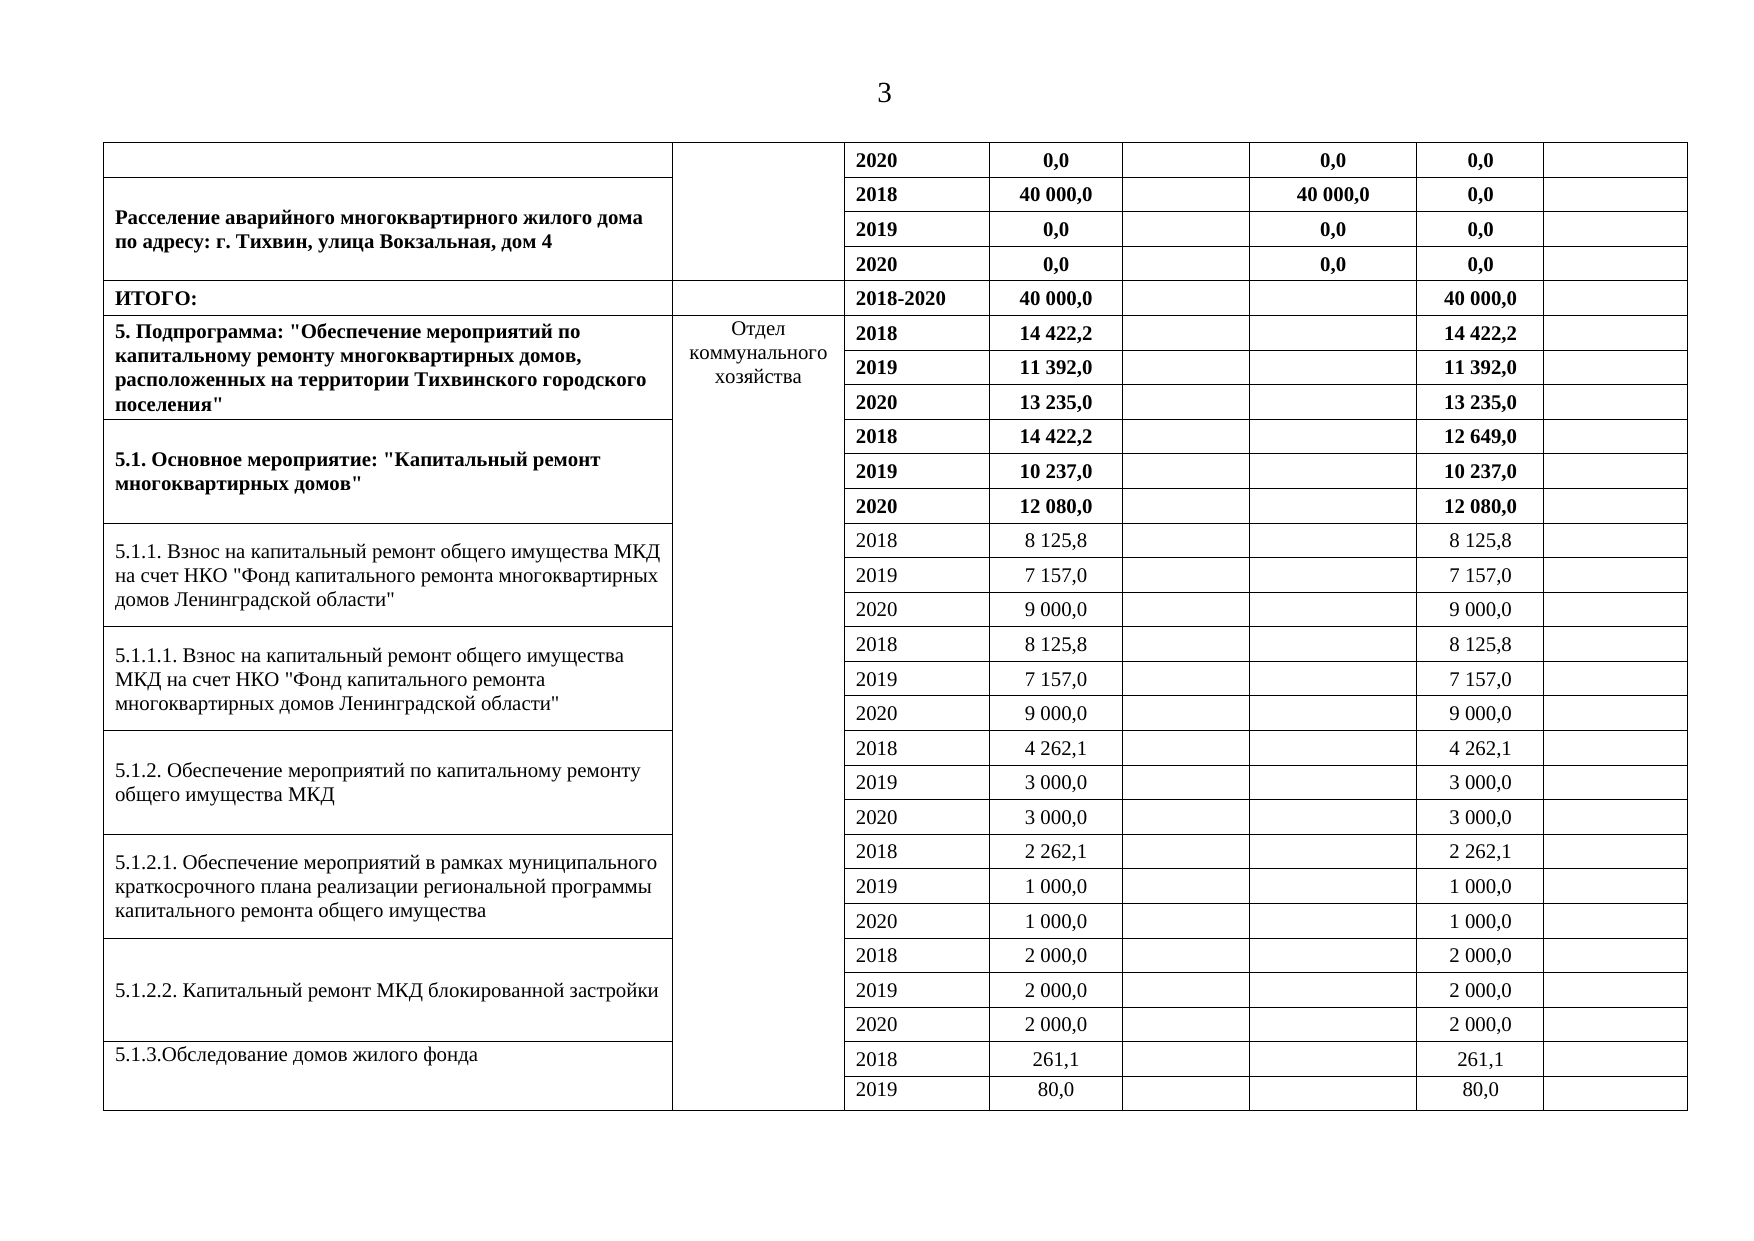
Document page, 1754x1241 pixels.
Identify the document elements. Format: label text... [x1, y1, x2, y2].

table_cell [1123, 1042, 1249, 1076]
table_cell [1123, 454, 1249, 488]
table_cell [1250, 1042, 1416, 1076]
table_cell 1 000,0 [990, 904, 1122, 937]
table_cell [1544, 247, 1687, 280]
table_cell [1123, 869, 1249, 903]
table_cell [1544, 662, 1687, 695]
table_cell 2019 [845, 973, 989, 1007]
table_cell [1250, 973, 1416, 1007]
table_cell 10 237,0 [990, 454, 1122, 488]
table_cell 2020 [845, 696, 989, 730]
table_cell [1250, 351, 1416, 384]
table_cell [1250, 904, 1416, 937]
table_cell 14 422,2 [1417, 316, 1543, 349]
table_cell 0,0 [1250, 212, 1416, 246]
table_cell [1123, 696, 1249, 730]
table_cell 3 000,0 [1417, 800, 1543, 834]
table_cell 80,0 [990, 1077, 1122, 1110]
table_cell 0,0 [990, 247, 1122, 280]
table_cell 2020 [845, 1008, 989, 1041]
table_cell 5.1.2.2. Капитальный ремонт МКД блокированной застройки [104, 939, 672, 1041]
table_cell [1123, 800, 1249, 834]
table_cell [1123, 524, 1249, 557]
table_cell 14 422,2 [990, 316, 1122, 349]
table_cell 7 157,0 [990, 558, 1122, 592]
table_cell [1123, 212, 1249, 246]
table_cell 0,0 [1417, 247, 1543, 280]
table_cell [1250, 385, 1416, 419]
table_cell 12 080,0 [1417, 489, 1543, 522]
table_cell [1123, 247, 1249, 280]
table_cell 2020 [845, 489, 989, 522]
table_cell 2019 [845, 662, 989, 695]
table_cell [1123, 731, 1249, 764]
table_cell [1544, 1077, 1687, 1110]
table_cell [1123, 489, 1249, 522]
table_cell [1544, 558, 1687, 592]
table_cell [1544, 212, 1687, 246]
table_cell 40 000,0 [990, 178, 1122, 211]
table_cell [1544, 627, 1687, 661]
table_cell [1544, 420, 1687, 453]
table_cell 2 000,0 [990, 939, 1122, 972]
table_cell [1250, 593, 1416, 626]
table_cell [1123, 1077, 1249, 1110]
table_cell 0,0 [1250, 143, 1416, 177]
table_cell 2 000,0 [1417, 1008, 1543, 1041]
table_cell 1 000,0 [990, 869, 1122, 903]
table_cell [1544, 904, 1687, 937]
table_cell [1250, 766, 1416, 799]
table_cell 2018 [845, 524, 989, 557]
table_cell [1250, 627, 1416, 661]
table_cell [1123, 593, 1249, 626]
table_cell 7 157,0 [1417, 662, 1543, 695]
table_cell 8 125,8 [1417, 524, 1543, 557]
table_cell [1123, 351, 1249, 384]
table_cell [1250, 316, 1416, 349]
table_cell 10 237,0 [1417, 454, 1543, 488]
table_cell 2 262,1 [990, 835, 1122, 868]
table_cell 2020 [845, 904, 989, 937]
table_cell 2019 [845, 1077, 989, 1110]
table_cell 2019 [845, 558, 989, 592]
table_cell 2018-2020 [845, 281, 989, 315]
table_cell ИТОГО: [104, 281, 672, 315]
table_cell [1123, 178, 1249, 211]
table_cell 8 125,8 [990, 524, 1122, 557]
table_cell 40 000,0 [1250, 178, 1416, 211]
table_cell 12 649,0 [1417, 420, 1543, 453]
table_cell 2019 [845, 869, 989, 903]
table_cell 4 262,1 [1417, 731, 1543, 764]
table_cell 11 392,0 [990, 351, 1122, 384]
table_cell 5.1.2.1. Обеспечение мероприятий в рамках муниципального краткосрочного плана реализации региональной программы капитального ремонта общего имущества [104, 835, 672, 937]
table_cell 2018 [845, 731, 989, 764]
table_cell 2018 [845, 939, 989, 972]
table_cell 3 000,0 [990, 800, 1122, 834]
table_cell [1250, 869, 1416, 903]
table_cell 261,1 [990, 1042, 1122, 1076]
table_cell 80,0 [1417, 1077, 1543, 1110]
table_cell 13 235,0 [990, 385, 1122, 419]
table_cell 1 000,0 [1417, 904, 1543, 937]
table_cell 2020 [845, 247, 989, 280]
table_cell 1 000,0 [1417, 869, 1543, 903]
table_cell [1544, 731, 1687, 764]
table_cell 40 000,0 [990, 281, 1122, 315]
table_cell 2018 [845, 1042, 989, 1076]
table_cell [1544, 835, 1687, 868]
table_cell 4 262,1 [990, 731, 1122, 764]
table_cell 7 157,0 [1417, 558, 1543, 592]
table_cell 0,0 [990, 212, 1122, 246]
table_cell [1123, 558, 1249, 592]
table_cell 2019 [845, 351, 989, 384]
table_cell [1250, 454, 1416, 488]
table_cell [1123, 662, 1249, 695]
table_cell 8 125,8 [990, 627, 1122, 661]
table_cell 2 000,0 [990, 1008, 1122, 1041]
table_cell [1123, 420, 1249, 453]
table_cell 2018 [845, 178, 989, 211]
table_cell [1123, 316, 1249, 349]
table_cell 3 000,0 [1417, 766, 1543, 799]
table_cell [1250, 696, 1416, 730]
table_cell [1544, 939, 1687, 972]
table_cell 5. Подпрограмма: "Обеспечение мероприятий по капитальному ремонту многоквартирных домов, расположенных на территории Тихвинского городского поселения" [104, 316, 672, 419]
table_cell 5.1.1.1. Взнос на капитальный ремонт общего имущества МКД на счет НКО "Фонд капитального ремонта многоквартирных домов Ленинградской области" [104, 627, 672, 730]
table_cell 2019 [845, 212, 989, 246]
table_cell [1544, 1008, 1687, 1041]
table_cell [1123, 143, 1249, 177]
table_cell [1544, 800, 1687, 834]
table_cell 2018 [845, 420, 989, 453]
table_cell [1544, 316, 1687, 349]
table_cell 0,0 [1417, 178, 1543, 211]
table_cell 9 000,0 [990, 696, 1122, 730]
table_cell [1544, 385, 1687, 419]
table_cell [1544, 696, 1687, 730]
table_cell 5.1.2. Обеспечение мероприятий по капитальному ремонту общего имущества МКД [104, 731, 672, 834]
table_cell 5.1.1. Взнос на капитальный ремонт общего имущества МКД на счет НКО "Фонд капитального ремонта многоквартирных домов Ленинградской области" [104, 524, 672, 626]
table_cell [1123, 835, 1249, 868]
table_cell 40 000,0 [1417, 281, 1543, 315]
table_cell [1544, 766, 1687, 799]
table_cell 2019 [845, 454, 989, 488]
table_cell [1123, 627, 1249, 661]
table_cell 2 262,1 [1417, 835, 1543, 868]
table_cell [1544, 524, 1687, 557]
table_cell [1123, 385, 1249, 419]
table_cell [1544, 281, 1687, 315]
table_cell Расселение аварийного многоквартирного жилого дома по адресу: г. Тихвин, улица Вокзальная, дом 4 [104, 178, 672, 280]
table_cell [673, 281, 844, 315]
table_cell [1250, 524, 1416, 557]
table_cell [1123, 1008, 1249, 1041]
table_cell 0,0 [1250, 247, 1416, 280]
table_cell 0,0 [990, 143, 1122, 177]
table_cell [1123, 973, 1249, 1007]
table_cell [1123, 281, 1249, 315]
table_cell 2 000,0 [990, 973, 1122, 1007]
table_cell [1250, 800, 1416, 834]
table_cell 8 125,8 [1417, 627, 1543, 661]
table_cell 11 392,0 [1417, 351, 1543, 384]
table_cell [1250, 558, 1416, 592]
table_cell 14 422,2 [990, 420, 1122, 453]
table_cell [1250, 281, 1416, 315]
table_cell 2019 [845, 766, 989, 799]
table_cell [1123, 904, 1249, 937]
table_cell [1250, 489, 1416, 522]
table_cell [1250, 731, 1416, 764]
table_cell [1544, 869, 1687, 903]
table_cell 5.1.3.Обследование домов жилого фонда [104, 1042, 672, 1110]
table_cell Отдел коммунального хозяйства [673, 316, 844, 1110]
table_cell 2020 [845, 593, 989, 626]
table_cell 9 000,0 [1417, 696, 1543, 730]
table_cell [1544, 351, 1687, 384]
table_cell 0,0 [1417, 212, 1543, 246]
table_cell 261,1 [1417, 1042, 1543, 1076]
table_cell 13 235,0 [1417, 385, 1543, 419]
table_cell [1544, 143, 1687, 177]
table_cell [1250, 1008, 1416, 1041]
table_cell 7 157,0 [990, 662, 1122, 695]
table_cell 2018 [845, 835, 989, 868]
table_cell 2020 [845, 800, 989, 834]
table_cell [1544, 454, 1687, 488]
table_cell [1250, 420, 1416, 453]
table_cell 9 000,0 [990, 593, 1122, 626]
table_cell [1250, 939, 1416, 972]
table_cell [1250, 835, 1416, 868]
table_cell 2020 [845, 143, 989, 177]
table_cell [1544, 593, 1687, 626]
table_cell 3 000,0 [990, 766, 1122, 799]
table_cell [1544, 973, 1687, 1007]
table_cell 2 000,0 [1417, 973, 1543, 1007]
table_cell 9 000,0 [1417, 593, 1543, 626]
table_cell 2018 [845, 316, 989, 349]
table_cell [1544, 489, 1687, 522]
table_cell 12 080,0 [990, 489, 1122, 522]
table_cell 2 000,0 [1417, 939, 1543, 972]
table_cell 5.1. Основное мероприятие: "Капитальный ремонт многоквартирных домов" [104, 420, 672, 522]
table_cell 0,0 [1417, 143, 1543, 177]
table_cell [1544, 178, 1687, 211]
table_cell [1250, 1077, 1416, 1110]
table_cell 2018 [845, 627, 989, 661]
table_cell [1544, 1042, 1687, 1076]
table_cell 2020 [845, 385, 989, 419]
table_cell [1123, 766, 1249, 799]
table_cell [1123, 939, 1249, 972]
table_cell [1250, 662, 1416, 695]
